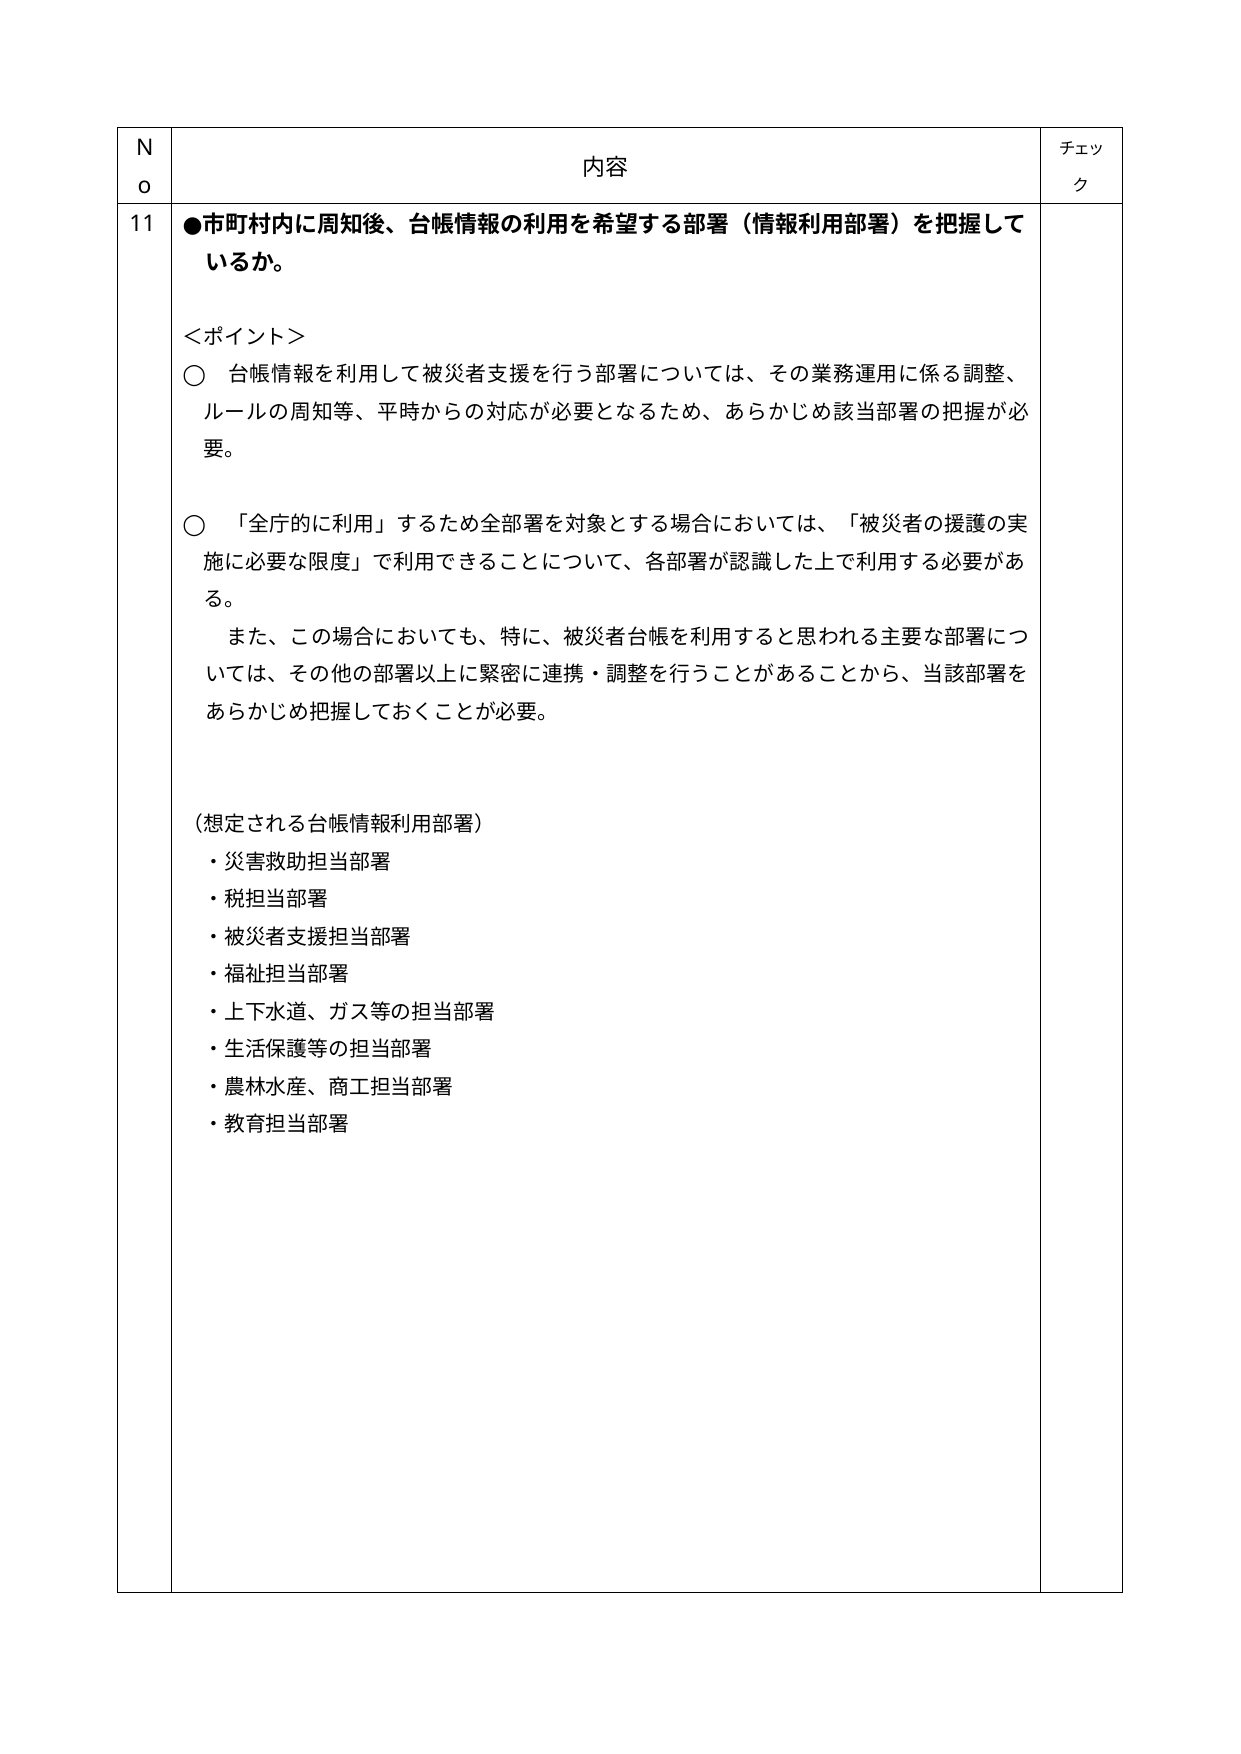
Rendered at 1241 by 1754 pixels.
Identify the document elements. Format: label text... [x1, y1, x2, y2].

table_header チェック [1041, 128, 1122, 203]
table_header 内容 [172, 128, 1040, 203]
table_cell 11 [118, 204, 171, 1592]
table_header No [118, 128, 171, 203]
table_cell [172, 204, 1040, 1592]
table_cell [1041, 204, 1122, 1592]
